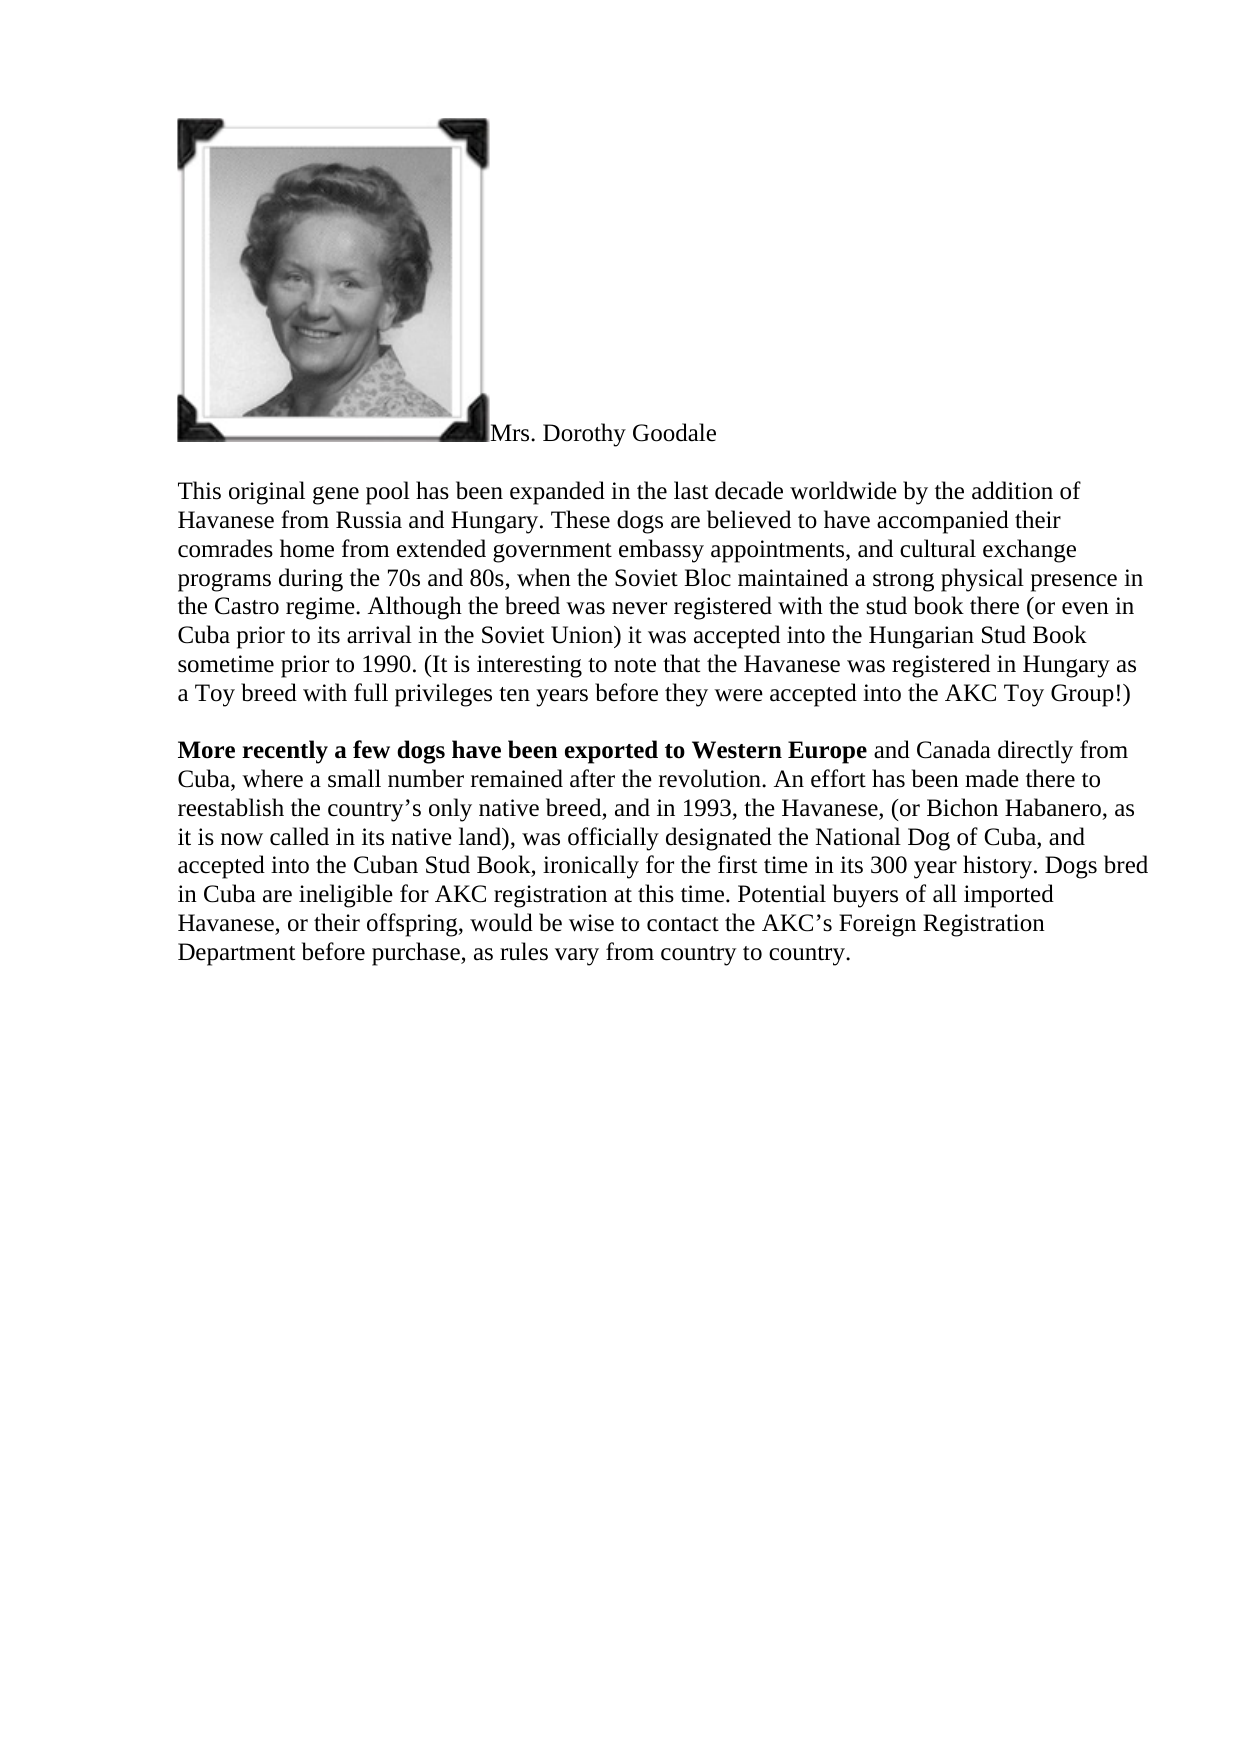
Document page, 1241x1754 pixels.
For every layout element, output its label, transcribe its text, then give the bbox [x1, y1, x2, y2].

text This original gene pool has been expanded in the last decade worldwide by the addition of Havanese from Russia and Hungary. These dogs are believed to have accompanied their comrades home from extended government embassy appointments, and cultural exchange programs during the 70s and 80s, when the Soviet Bloc maintained a strong physical presence in the Castro regime. Although the breed was never registered with the stud book there (or even in Cuba prior to its arrival in the Soviet Union) it was accepted into the Hungarian Stud Book sometime prior to 1990. (It is interesting to note that the Havanese was registered in Hungary as a Toy breed with full privileges ten years before they were accepted into the AKC Toy Group!) [177, 476, 1152, 706]
text More recently a few dogs have been exported to Western Europe and Canada directly from Cuba, where a small number remained after the revolution. An effort has been made there to reestablish the country’s only native breed, and in 1993, the Havanese, (or Bichon Habanero, as it is now called in its native land), was officially designated the National Dog of Cuba, and accepted into the Cuban Stud Book, ironically for the first time in its 300 year history. Dogs bred in Cuba are ineligible for AKC registration at this time. Potential buyers of all imported Havanese, or their offspring, would be wise to contact the AKC’s Foreign Registration Department before purchase, as rules vary from country to country. [177, 736, 1152, 966]
picture [177, 118, 490, 442]
